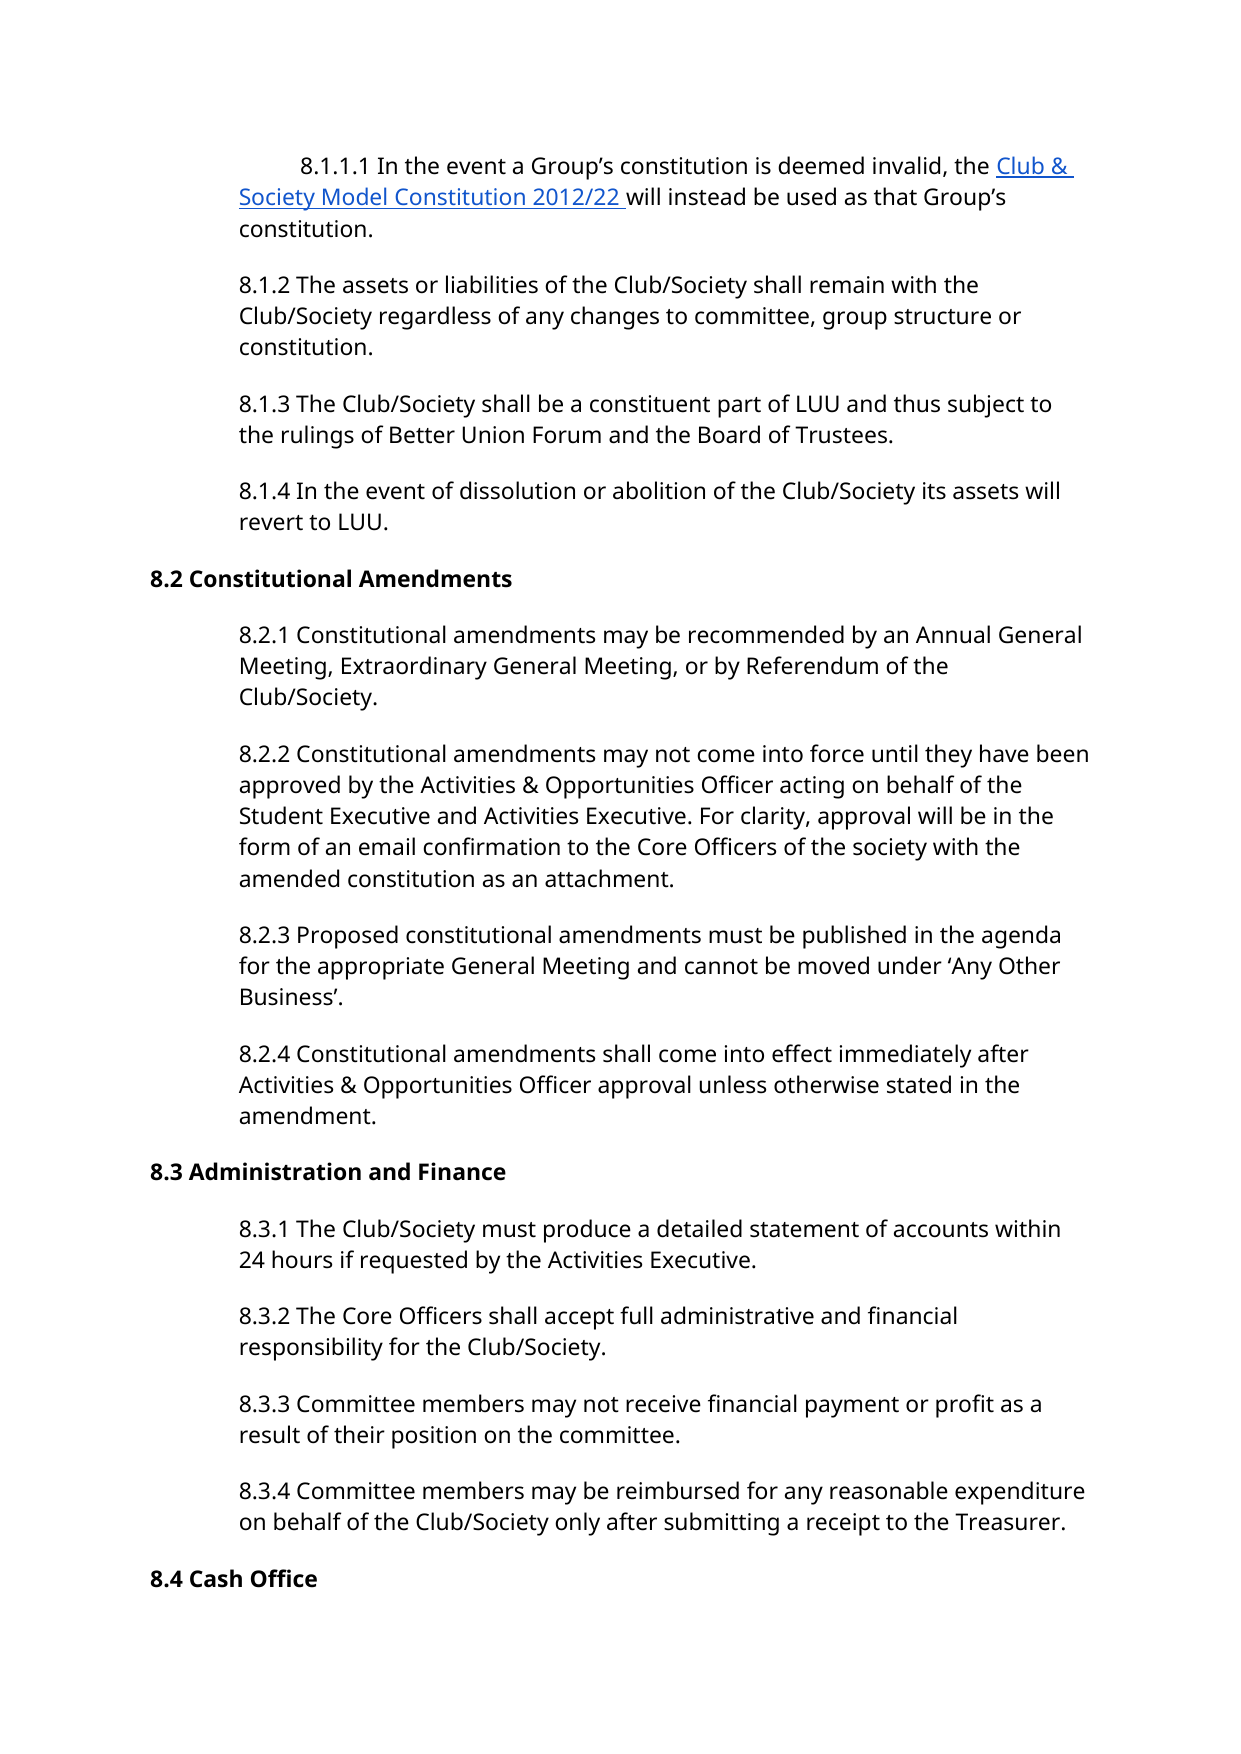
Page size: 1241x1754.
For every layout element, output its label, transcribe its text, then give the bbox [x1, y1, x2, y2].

text 8.2.4 Constitutional amendments shall come into effect immediately after Activities & Opportunities Officer approval unless otherwise stated in the amendment. [238, 1037, 1090, 1131]
text 8.3.2 The Core Officers shall accept full administrative and financial responsibility for the Club/Society. [238, 1300, 1090, 1362]
text 8.3.4 Committee members may be reimbursed for any reasonable expenditure on behalf of the Club/Society only after submitting a receipt to the Treasurer. [238, 1475, 1090, 1537]
text 8.1.2 The assets or liabilities of the Club/Society shall remain with the Club/Society regardless of any changes to committee, group structure or constitution. [238, 269, 1090, 362]
text 8.2.2 Constitutional amendments may not come into force until they have been approved by the Activities & Opportunities Officer acting on behalf of the Student Executive and Activities Executive. For clarity, approval will be in the form of an email confirmation to the Core Officers of the society with the amended constitution as an attachment. [238, 737, 1090, 894]
text 8.1.3 The Club/Society shall be a constituent part of LUU and thus subject to the rulings of Better Union Forum and the Board of Trustees. [238, 387, 1090, 450]
text 8.3.1 The Club/Society must produce a detailed statement of accounts within 24 hours if requested by the Activities Executive. [238, 1212, 1090, 1275]
text 8.4 Cash Office [150, 1562, 1090, 1594]
text 8.1.4 In the event of dissolution or abolition of the Club/Society its assets will revert to LUU. [238, 475, 1090, 537]
text 8.2.3 Proposed constitutional amendments must be published in the agenda for the appropriate General Meeting and cannot be moved under ‘Any Other Business’. [238, 919, 1090, 1012]
text 8.3 Administration and Finance [150, 1156, 1090, 1187]
text 8.3.3 Committee members may not receive financial payment or profit as a result of their position on the committee. [238, 1387, 1090, 1450]
text 8.2 Constitutional Amendments [150, 562, 1090, 594]
text 8.1.1.1 In the event a Group’s constitution is deemed invalid, the Club & Society Model Constitution 2012/22 will instead be used as that Group’s constitution. [238, 150, 1090, 244]
text 8.2.1 Constitutional amendments may be recommended by an Annual General Meeting, Extraordinary General Meeting, or by Referendum of the Club/Society. [238, 619, 1090, 712]
